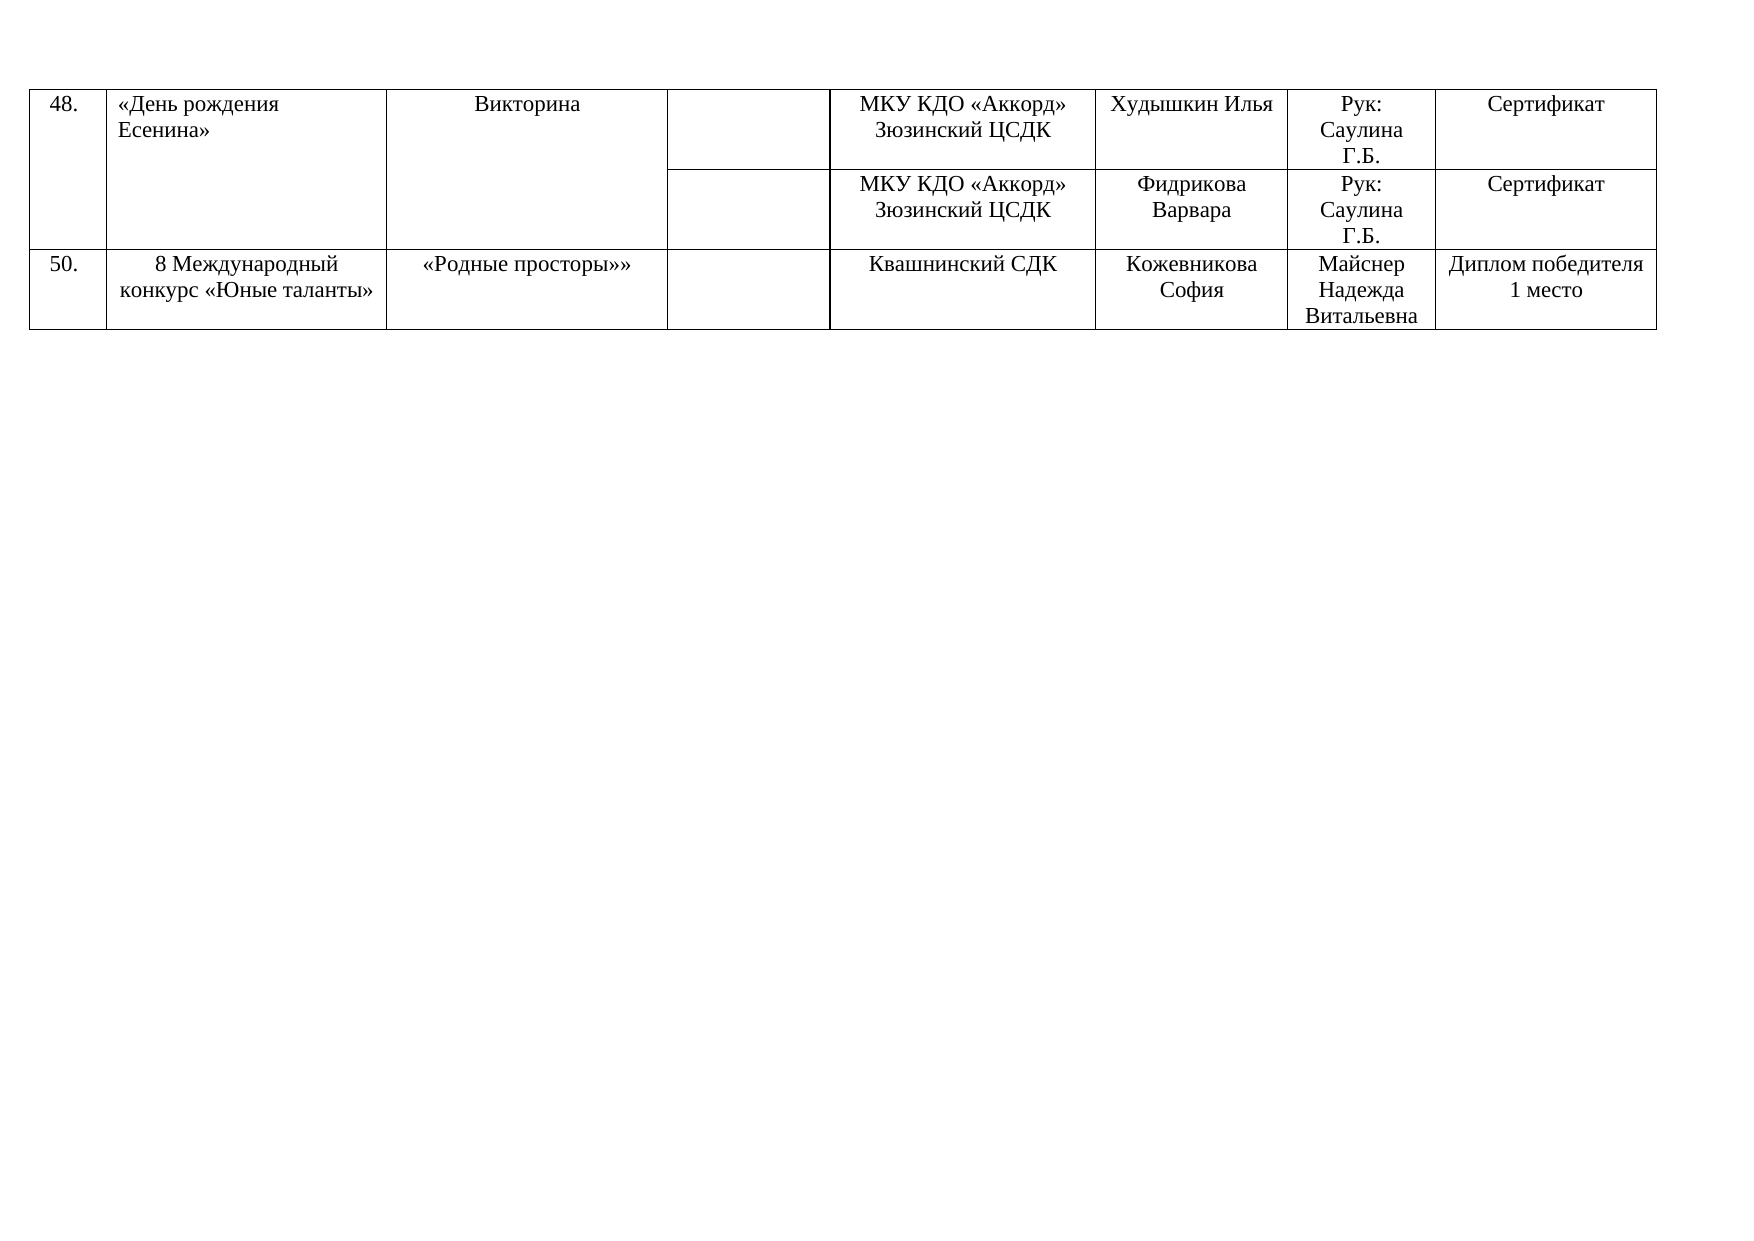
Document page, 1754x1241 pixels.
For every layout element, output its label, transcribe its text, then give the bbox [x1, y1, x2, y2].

table_cell [30, 90, 106, 249]
table_cell Майснер Надежда Витальевна [1288, 250, 1435, 329]
table_cell Диплом победителя 1 место [1436, 250, 1656, 329]
table_cell 8 Международный конкурс «Юные таланты» [107, 250, 386, 329]
table_cell Рук: Саулина Г.Б. [1288, 170, 1435, 249]
table_cell [668, 170, 829, 249]
table_cell Викторина [387, 90, 667, 249]
table_cell [30, 250, 106, 329]
table_cell Рук: Саулина Г.Б. [1288, 90, 1435, 169]
table_cell МКУ КДО «Аккорд» Зюзинский ЦСДК [831, 90, 1095, 169]
table_cell Кожевникова София [1096, 250, 1287, 329]
table_cell МКУ КДО «Аккорд» Зюзинский ЦСДК [831, 170, 1095, 249]
table_cell Сертификат [1436, 90, 1656, 169]
table_cell Сертификат [1436, 170, 1656, 249]
table_cell «Родные просторы»» [387, 250, 667, 329]
table_cell Худышкин Илья [1096, 90, 1287, 169]
table_cell Фидрикова Варвара [1096, 170, 1287, 249]
table_cell [668, 90, 829, 169]
table_cell Квашнинский СДК [831, 250, 1095, 329]
table_cell «День рождения Есенина» [107, 90, 386, 249]
table_cell [668, 250, 829, 329]
